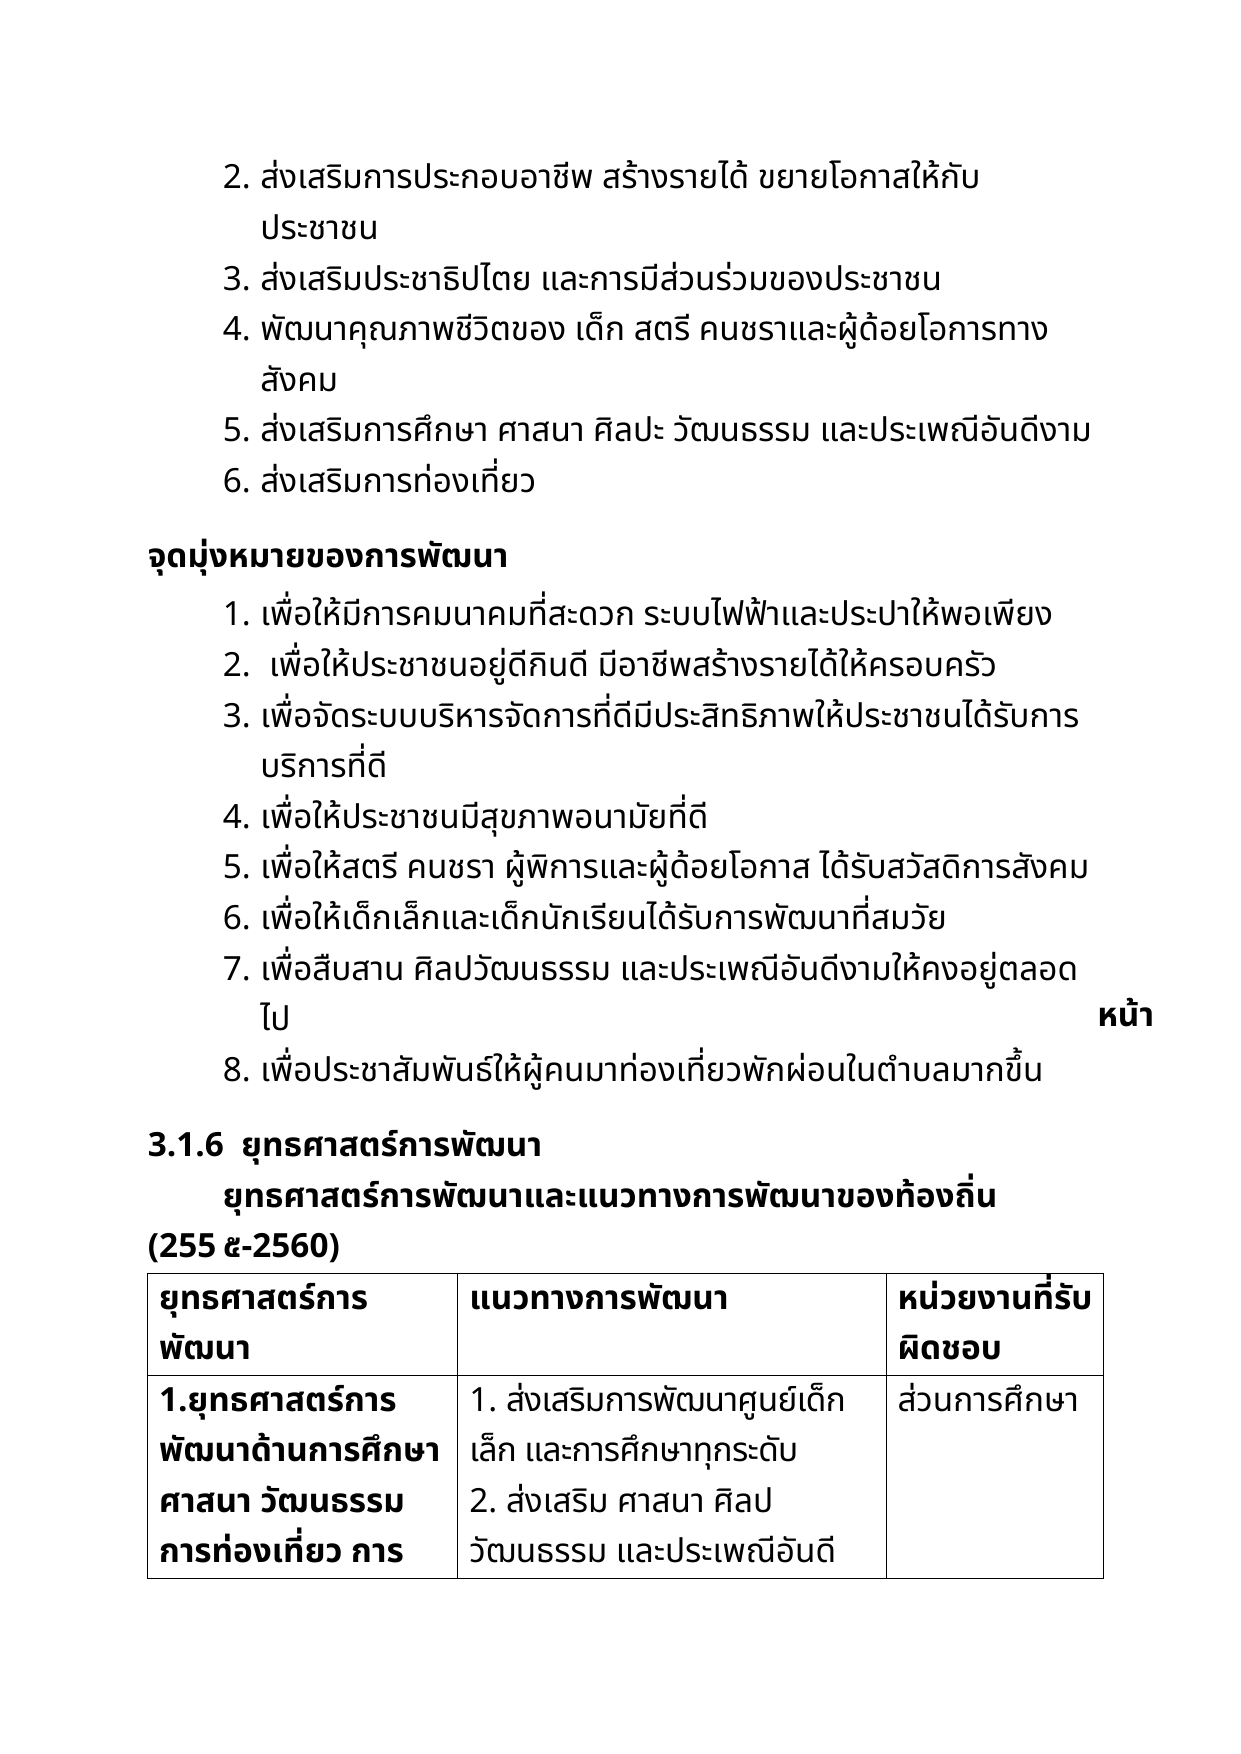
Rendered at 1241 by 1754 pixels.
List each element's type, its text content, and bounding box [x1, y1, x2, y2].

list ส่งเสริมการประกอบอาชีพ สร้างรายได้ ขยายโอกาสให้กับประชาชน [223, 153, 1092, 254]
list เพื่อให้เด็กเล็กและเด็กนักเรียนได้รับการพัฒนาที่สมวัย [223, 894, 1092, 944]
list ส่งเสริมประชาธิปไตย และการมีส่วนร่วมของประชาชน [223, 254, 1092, 305]
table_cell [148, 1376, 457, 1578]
list ส่งเสริมการศึกษา ศาสนา ศิลปะ วัฒนธรรม และประเพณีอันดีงาม [223, 406, 1092, 457]
list พัฒนาคุณภาพชีวิตของ เด็ก สตรี คนชราและผู้ด้อยโอการทางสังคม [223, 305, 1092, 406]
table_cell ส่วนการศึกษา [887, 1376, 1103, 1578]
text 3.1.6 ยุทธศาสตร์การพัฒนา [148, 1121, 1092, 1172]
table_header หน่วยงานที่รับผิดชอบ [887, 1274, 1103, 1374]
list เพื่อประชาสัมพันธ์ให้ผู้คนมาท่องเที่ยวพักผ่อนในตำบลมากขึ้น [223, 1045, 1092, 1096]
list เพื่อให้มีการคมนาคมที่สะดวก ระบบไฟฟ้าและประปาให้พอเพียง [223, 590, 1092, 641]
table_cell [458, 1376, 886, 1578]
list เพื่อจัดระบบบริหารจัดการที่ดีมีประสิทธิภาพให้ประชาชนได้รับการบริการที่ดี [223, 691, 1092, 792]
list เพื่อให้ประชาชนมีสุขภาพอนามัยที่ดี [223, 792, 1092, 843]
list เพื่อสืบสาน ศิลปวัฒนธรรม และประเพณีอันดีงามให้คงอยู่ตลอดไป [223, 944, 1092, 1045]
text จุดมุ่งหมายของการพัฒนา [148, 532, 1092, 583]
list เพื่อให้ประชาชนอยู่ดีกินดี มีอาชีพสร้างรายได้ให้ครอบครัว [223, 641, 1092, 691]
text ยุทธศาสตร์การพัฒนาและแนวทางการพัฒนาของท้องถิ่น (255๕-2560) [148, 1172, 1092, 1273]
list ส่งเสริมการท่องเที่ยว [223, 457, 1092, 507]
list เพื่อให้สตรี คนชรา ผู้พิการและผู้ด้อยโอกาส ได้รับสวัสดิการสังคม [223, 843, 1092, 894]
table_header แนวทางการพัฒนา [458, 1274, 886, 1374]
table_header ยุทธศาสตร์การพัฒนา [148, 1274, 457, 1374]
